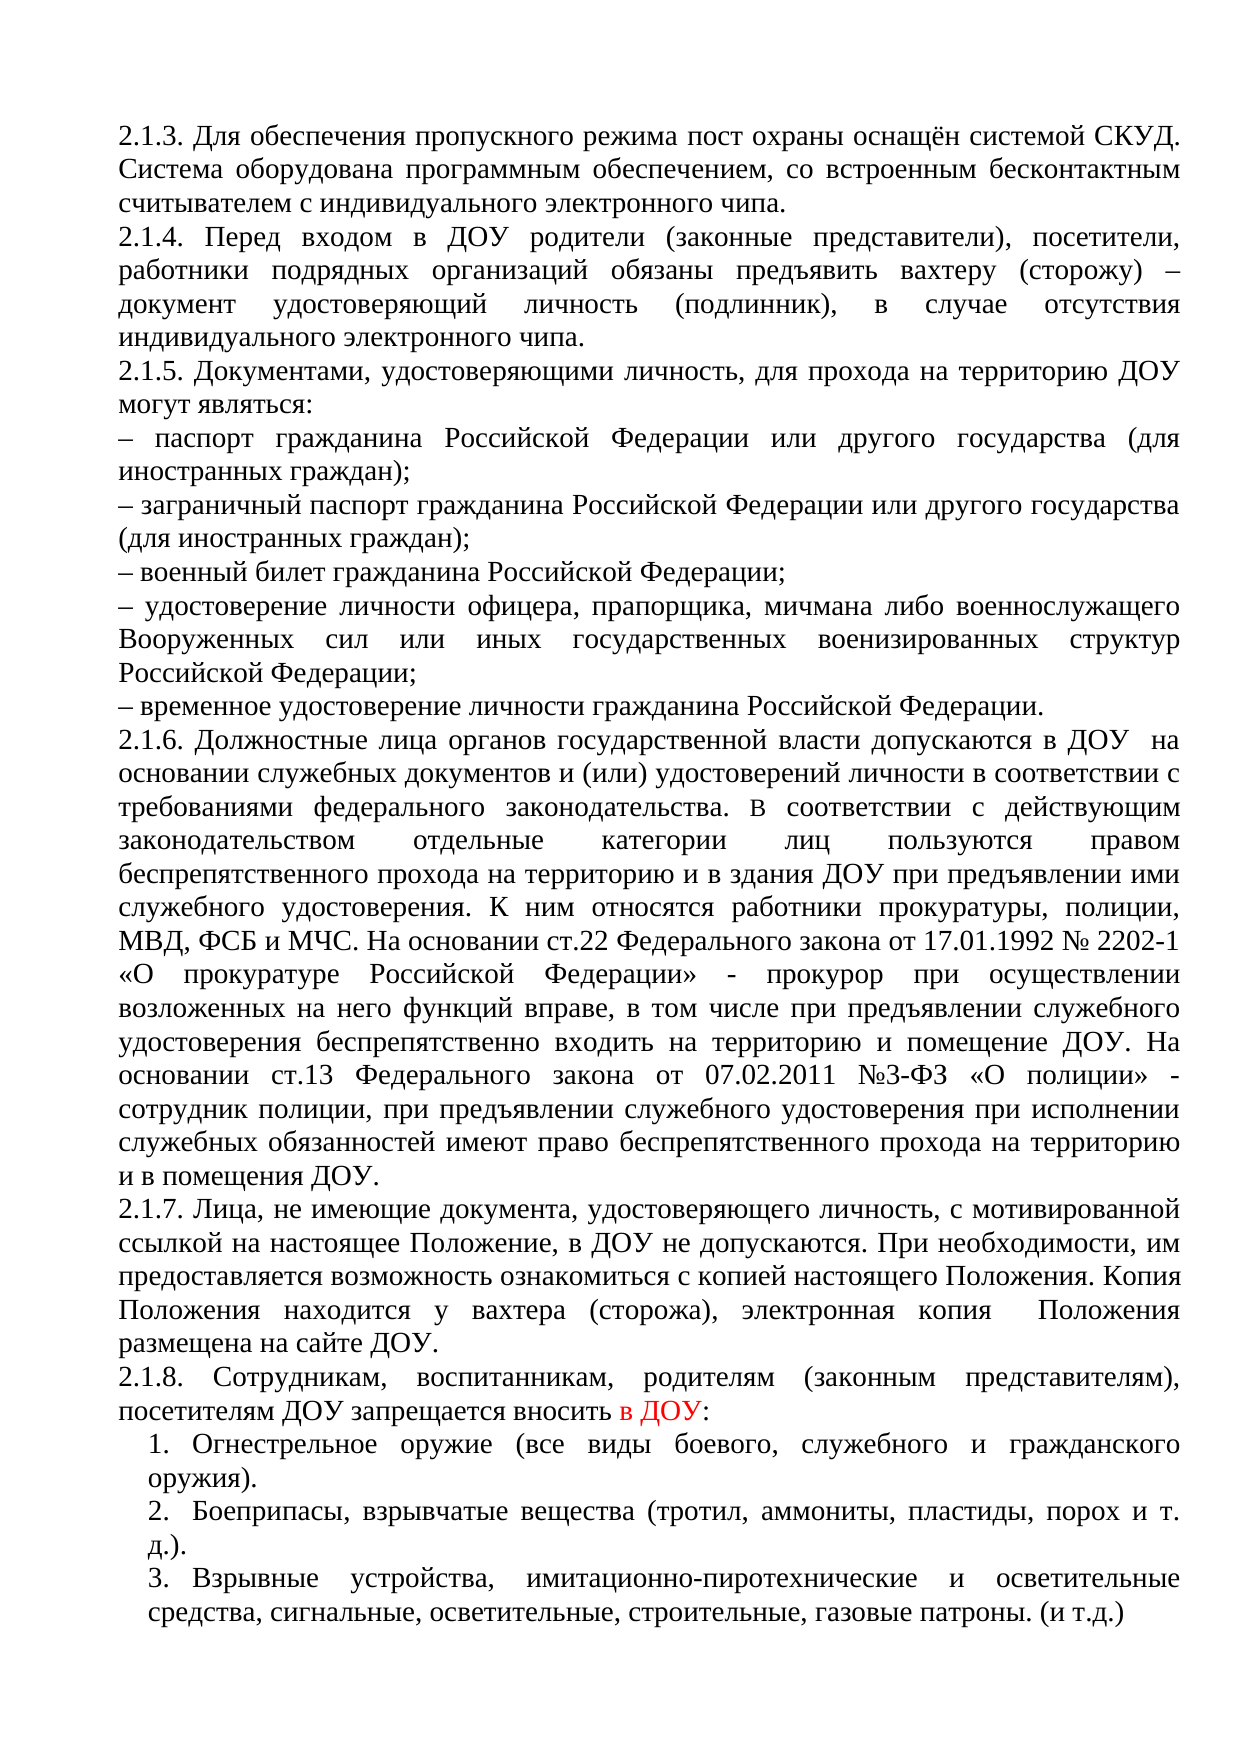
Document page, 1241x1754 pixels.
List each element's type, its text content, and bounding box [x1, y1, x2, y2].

text 2.1.4. Перед входом в ДОУ родители (законные представители), посетители, работники подрядных организаций обязаны предъявить вахтеру (сторожу) – документ удостоверяющий личность (подлинник), в случае отсутствия индивидуального электронного чипа. [118, 219, 1181, 353]
text 2.1.5. Документами, удостоверяющими личность, для прохода на территорию ДОУ могут являться: [118, 353, 1181, 420]
text – паспорт гражданина Российской Федерации или другого государства (для иностранных граждан); [118, 420, 1181, 487]
text – временное удостоверение личности гражданина Российской Федерации. [118, 688, 1181, 722]
list Боеприпасы, взрывчатые вещества (тротил, аммониты, пластиды, порох и т. д.). [148, 1493, 1181, 1560]
text 2.1.7. Лица, не имеющие документа, удостоверяющего личность, с мотивированной ссылкой на настоящее Положение, в ДОУ не допускаются. При необходимости, им предоставляется возможность ознакомиться с копией настоящего Положения. Копия Положения находится у вахтера (сторожа), электронная копия Положения размещена на сайте ДОУ. [118, 1191, 1181, 1359]
text 2.1.8. Сотрудникам, воспитанникам, родителям (законным представителям), посетителям ДОУ запрещается вносить в ДОУ: [118, 1359, 1181, 1426]
text – военный билет гражданина Российской Федерации; [118, 554, 1181, 588]
text 2.1.6. Должностные лица органов государственной власти допускаются в ДОУ на основании служебных документов и (или) удостоверений личности в соответствии с требованиями федерального законодательства. В соответствии с действующим законодательством отдельные категории лиц пользуются правом беспрепятственного прохода на территорию и в здания ДОУ при предъявлении ими служебного удостоверения. К ним относятся работники прокуратуры, полиции, МВД, ФСБ и МЧС. На основании ст.22 Федерального закона от 17.01.1992 № 2202-1 «О прокуратуре Российской Федерации» - прокурор при осуществлении возложенных на него функций вправе, в том числе при предъявлении служебного удостоверения беспрепятственно входить на территорию и помещение ДОУ. На основании ст.13 Федерального закона от 07.02.2011 №3-ФЗ «О полиции» - сотрудник полиции, при предъявлении служебного удостоверения при исполнении служебных обязанностей имеют право беспрепятственного прохода на территорию и в помещения ДОУ. [118, 722, 1181, 1191]
list Взрывные устройства, имитационно-пиротехнические и осветительные средства, сигнальные, осветительные, строительные, газовые патроны. (и т.д.) [148, 1560, 1181, 1627]
text – удостоверение личности офицера, прапорщика, мичмана либо военнослужащего Вооруженных сил или иных государственных военизированных структур Российской Федерации; [118, 588, 1181, 688]
text 2.1.3. Для обеспечения пропускного режима пост охраны оснащён системой СКУД. Система оборудована программным обеспечением, со встроенным бесконтактным считывателем с индивидуального электронного чипа. [118, 118, 1181, 219]
list Огнестрельное оружие (все виды боевого, служебного и гражданского оружия). [148, 1426, 1181, 1493]
text – заграничный паспорт гражданина Российской Федерации или другого государства (для иностранных граждан); [118, 487, 1181, 554]
